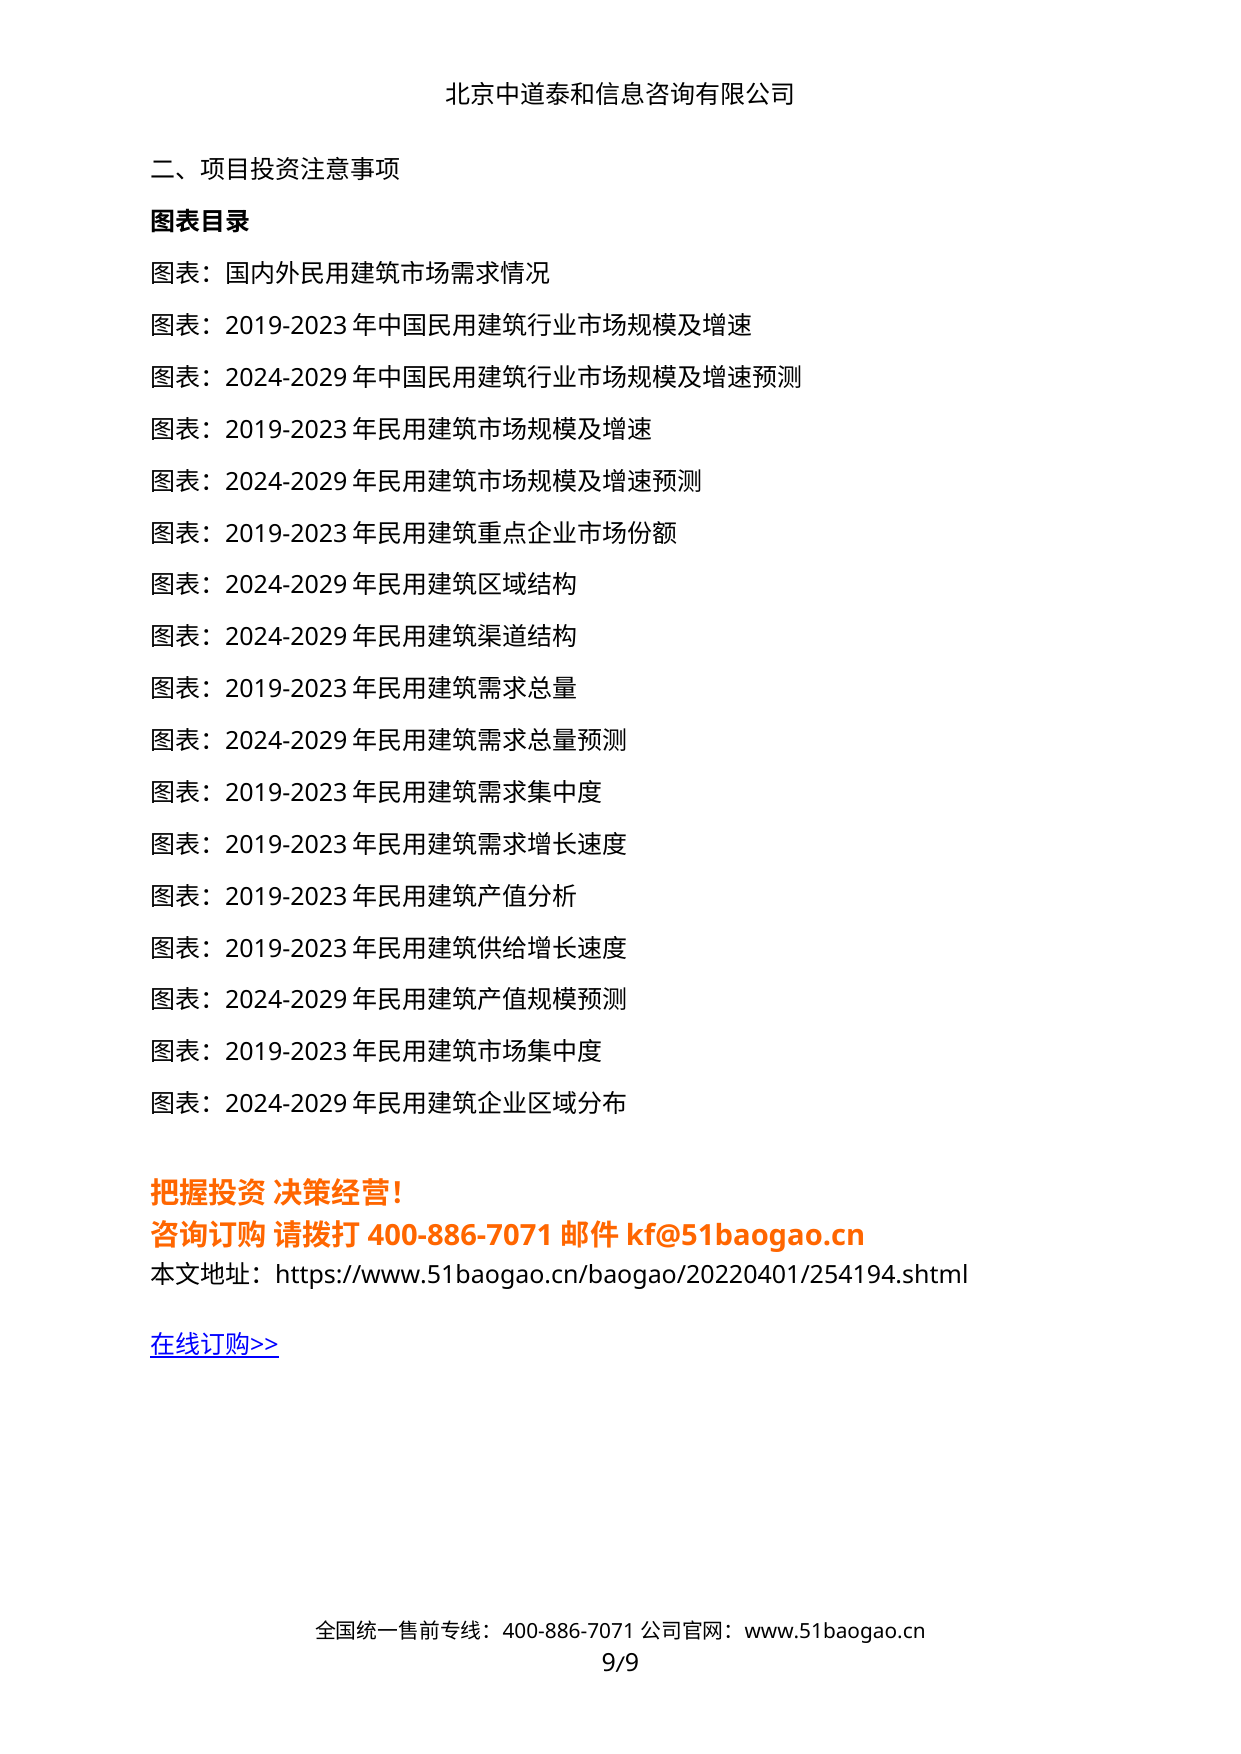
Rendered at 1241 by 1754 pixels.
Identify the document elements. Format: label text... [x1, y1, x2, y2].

text 在线订购>> [150, 1291, 1090, 1361]
text 图表：2024-2029年民用建筑渠道结构 [150, 617, 1090, 653]
text 把握投资 决策经营！咨询订购 请拨打 400-886-7071 邮件 kf@51baogao.cn本文地址：https://www.51baogao.cn/baogao/20220401/254194.shtml [150, 1136, 1090, 1291]
text 图表：2019-2023年民用建筑供给增长速度 [150, 928, 1090, 964]
text 图表：2019-2023年民用建筑需求增长速度 [150, 824, 1090, 861]
text 图表：2024-2029年民用建筑区域结构 [150, 565, 1090, 601]
text 图表：2024-2029年民用建筑产值规模预测 [150, 980, 1090, 1016]
text 图表：2019-2023年民用建筑需求总量 [150, 669, 1090, 705]
text 图表：2019-2023年民用建筑产值分析 [150, 876, 1090, 912]
text 图表目录 [150, 202, 1090, 238]
text 图表：2019-2023年民用建筑需求集中度 [150, 772, 1090, 809]
text 图表：2024-2029年民用建筑需求总量预测 [150, 721, 1090, 757]
text 二、项目投资注意事项 [150, 150, 1090, 186]
text 图表：国内外民用建筑市场需求情况 [150, 254, 1090, 290]
text 图表：2024-2029年中国民用建筑行业市场规模及增速预测 [150, 357, 1090, 394]
text 图表：2024-2029年民用建筑市场规模及增速预测 [150, 461, 1090, 497]
text 图表：2019-2023年民用建筑市场集中度 [150, 1032, 1090, 1068]
text 图表：2019-2023年中国民用建筑行业市场规模及增速 [150, 306, 1090, 342]
text 图表：2024-2029年民用建筑企业区域分布 [150, 1084, 1090, 1120]
text 图表：2019-2023年民用建筑重点企业市场份额 [150, 513, 1090, 549]
text 图表：2019-2023年民用建筑市场规模及增速 [150, 409, 1090, 446]
